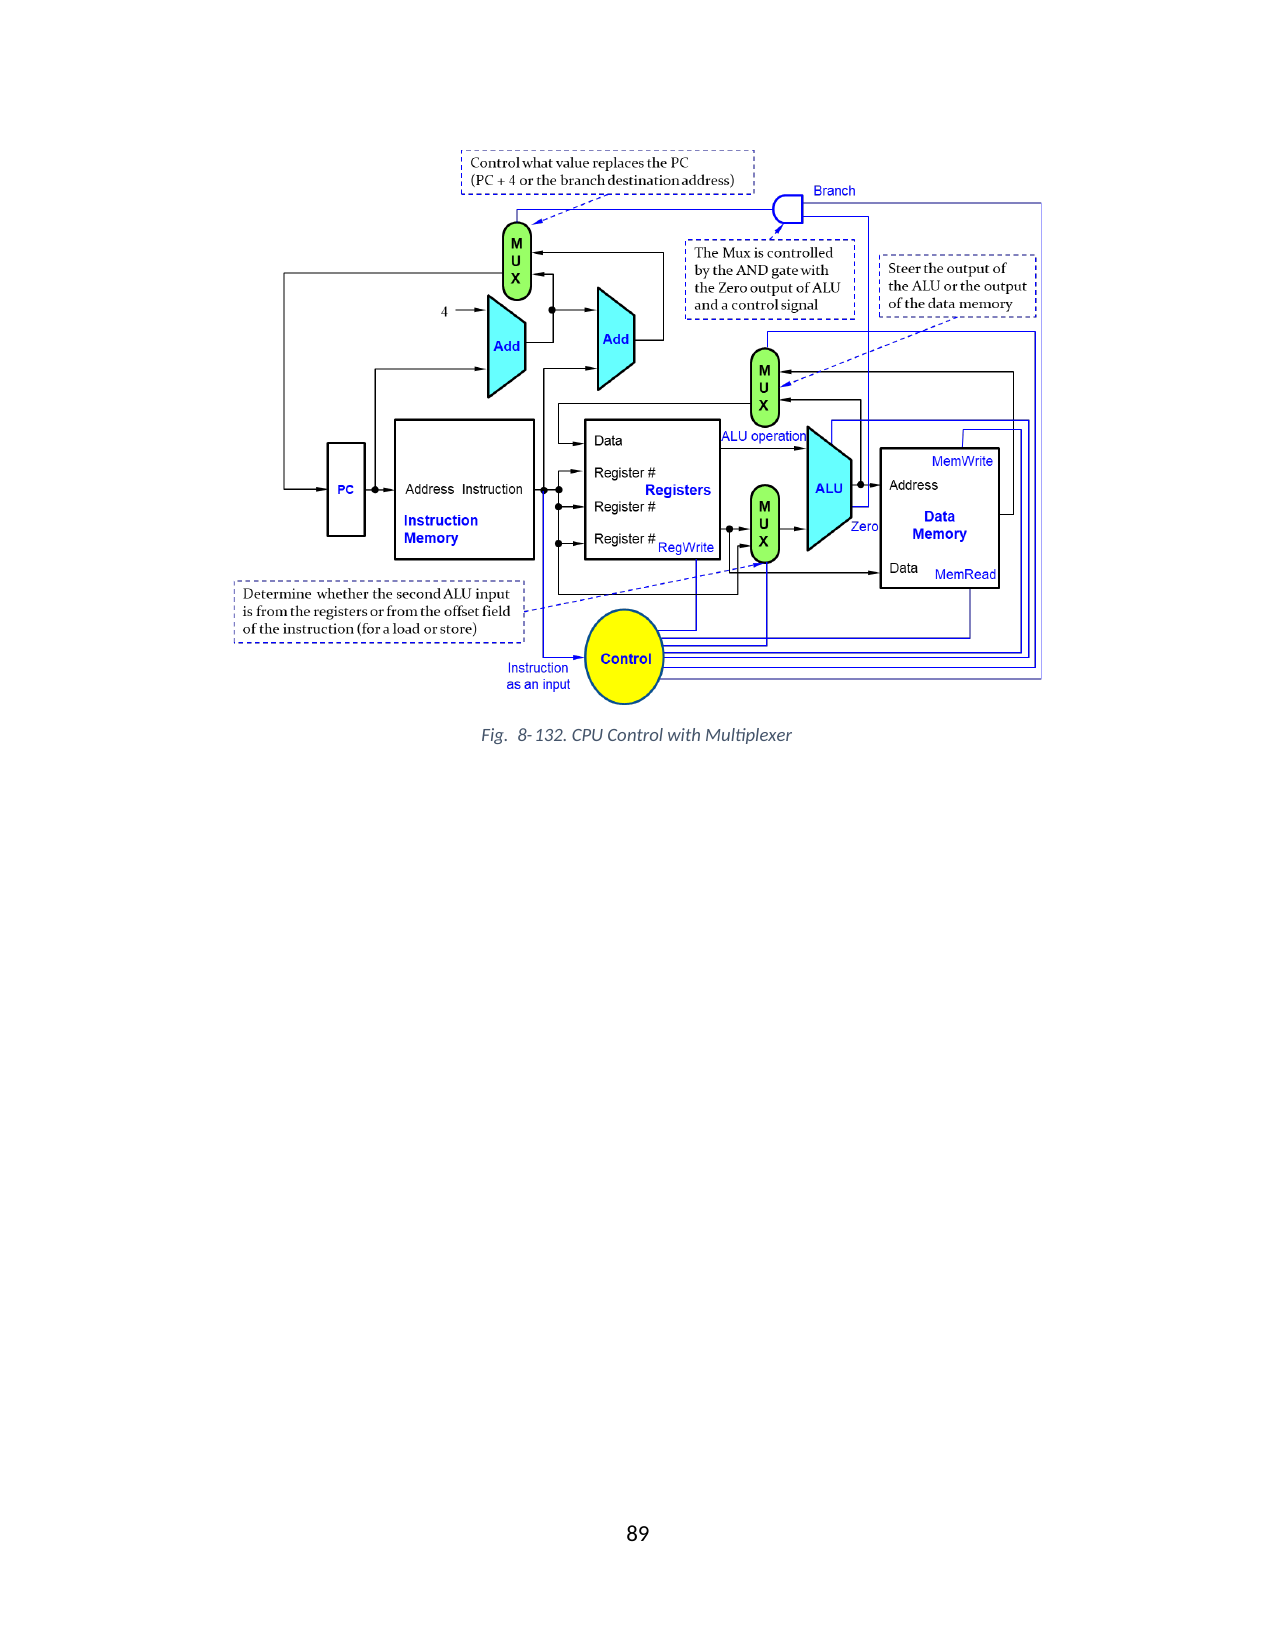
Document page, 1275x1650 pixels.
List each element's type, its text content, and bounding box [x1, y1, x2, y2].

picture [233, 150, 1042, 705]
